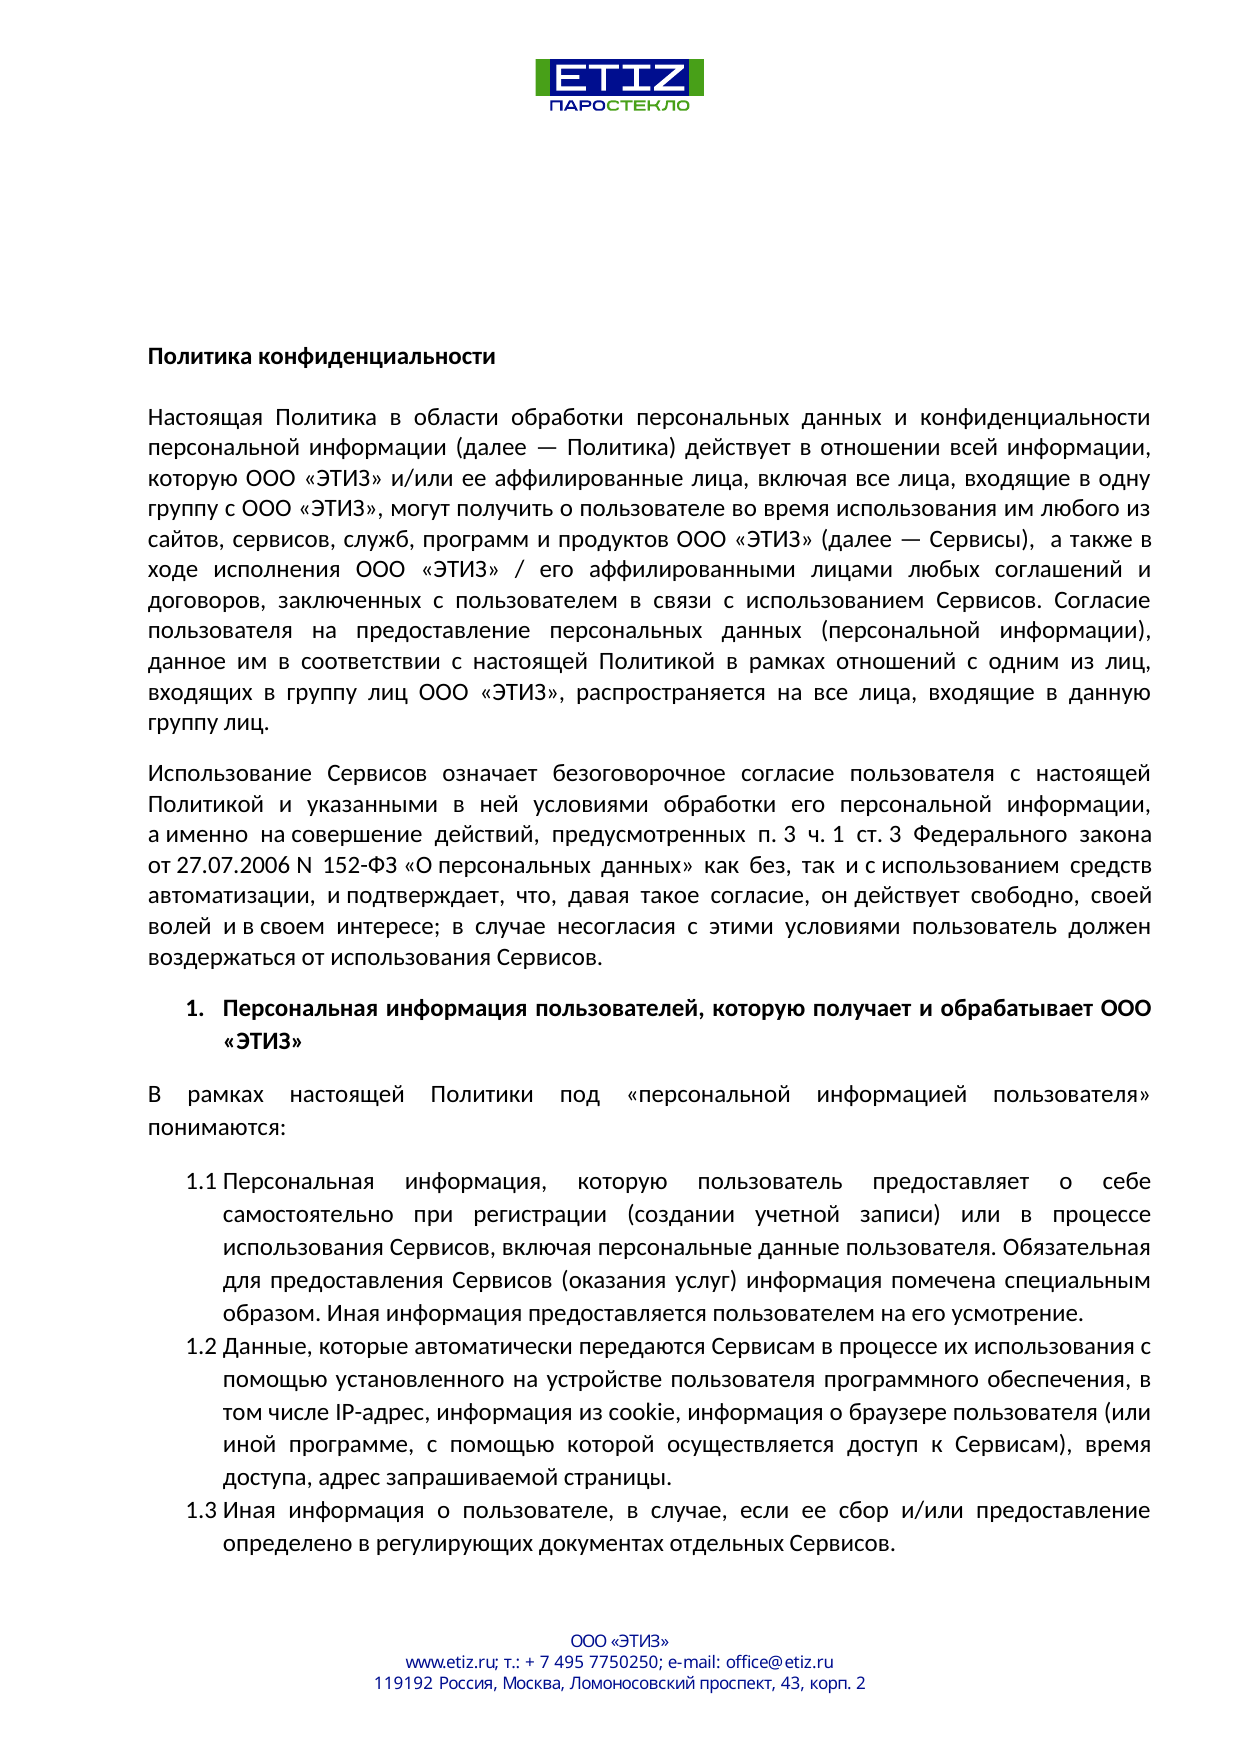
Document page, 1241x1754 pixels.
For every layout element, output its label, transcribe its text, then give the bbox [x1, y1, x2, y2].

text В рамках настоящей Политики под «персональной информацией пользователя» понимаются: [148, 1079, 1152, 1142]
list Персональная информация, которую пользователь предоставляет о себе самостоятельно при регистрации (создании учетной записи) или в процессе использования Сервисов, включая персональные данные пользователя. Обязательная для предоставления Сервисов (оказания услуг) информация помечена специальным образом. Иная информация предоставляется пользователем на его усмотрение. [185, 1165, 1152, 1327]
list Иная информация о пользователе, в случае, если ее сбор и/или предоставление определено в регулирующих документах отдельных Сервисов. [185, 1494, 1152, 1558]
list Персональная информация пользователей, которую получает и обрабатывает ООО «ЭТИЗ» [185, 992, 1152, 1055]
text Политика конфиденциальности [148, 340, 1152, 370]
text Настоящая Политика в области обработки персональных данных и конфиденциальности персональной информации (далее — Политика) действует в отношении всей информации, которую ООО «ЭТИЗ» и/или ее аффилированные лица, включая все лица, входящие в одну группу с ООО «ЭТИЗ», могут получить о пользователе во время использования им любого из сайтов, сервисов, служб, программ и продуктов ООО «ЭТИЗ» (далее — Сервисы), а также в ходе исполнения ООО «ЭТИЗ» / его аффилированными лицами любых соглашений и договоров, заключенных с пользователем в связи с использованием Сервисов. Согласие пользователя на предоставление персональных данных (персональной информации), данное им в соответствии с настоящей Политикой в рамках отношений с одним из лиц, входящих в группу лиц ООО «ЭТИЗ», распространяется на все лица, входящие в данную группу лиц. [148, 401, 1152, 737]
text Использование Сервисов означает безоговорочное согласие пользователя с настоящей Политикой и указанными в ней условиями обработки его персональной информации, а именно на совершение действий, предусмотренных п. 3 ч. 1 ст. 3 Федерального закона от 27.07.2006 N 152-ФЗ «О персональных данных» как без, так и с использованием средств автоматизации, и подтверждает, что, давая такое согласие, он действует свободно, своей волей и в своем интересе; в случае несогласия с этими условиями пользователь должен воздержаться от использования Сервисов. [148, 757, 1152, 971]
list Данные, которые автоматически передаются Сервисам в процессе их использования с помощью установленного на устройстве пользователя программного обеспечения, в том числе IP-адрес, информация из cookie, информация о браузере пользователя (или иной программе, с помощью которой осуществляется доступ к Сервисам), время доступа, адрес запрашиваемой страницы. [185, 1330, 1152, 1492]
